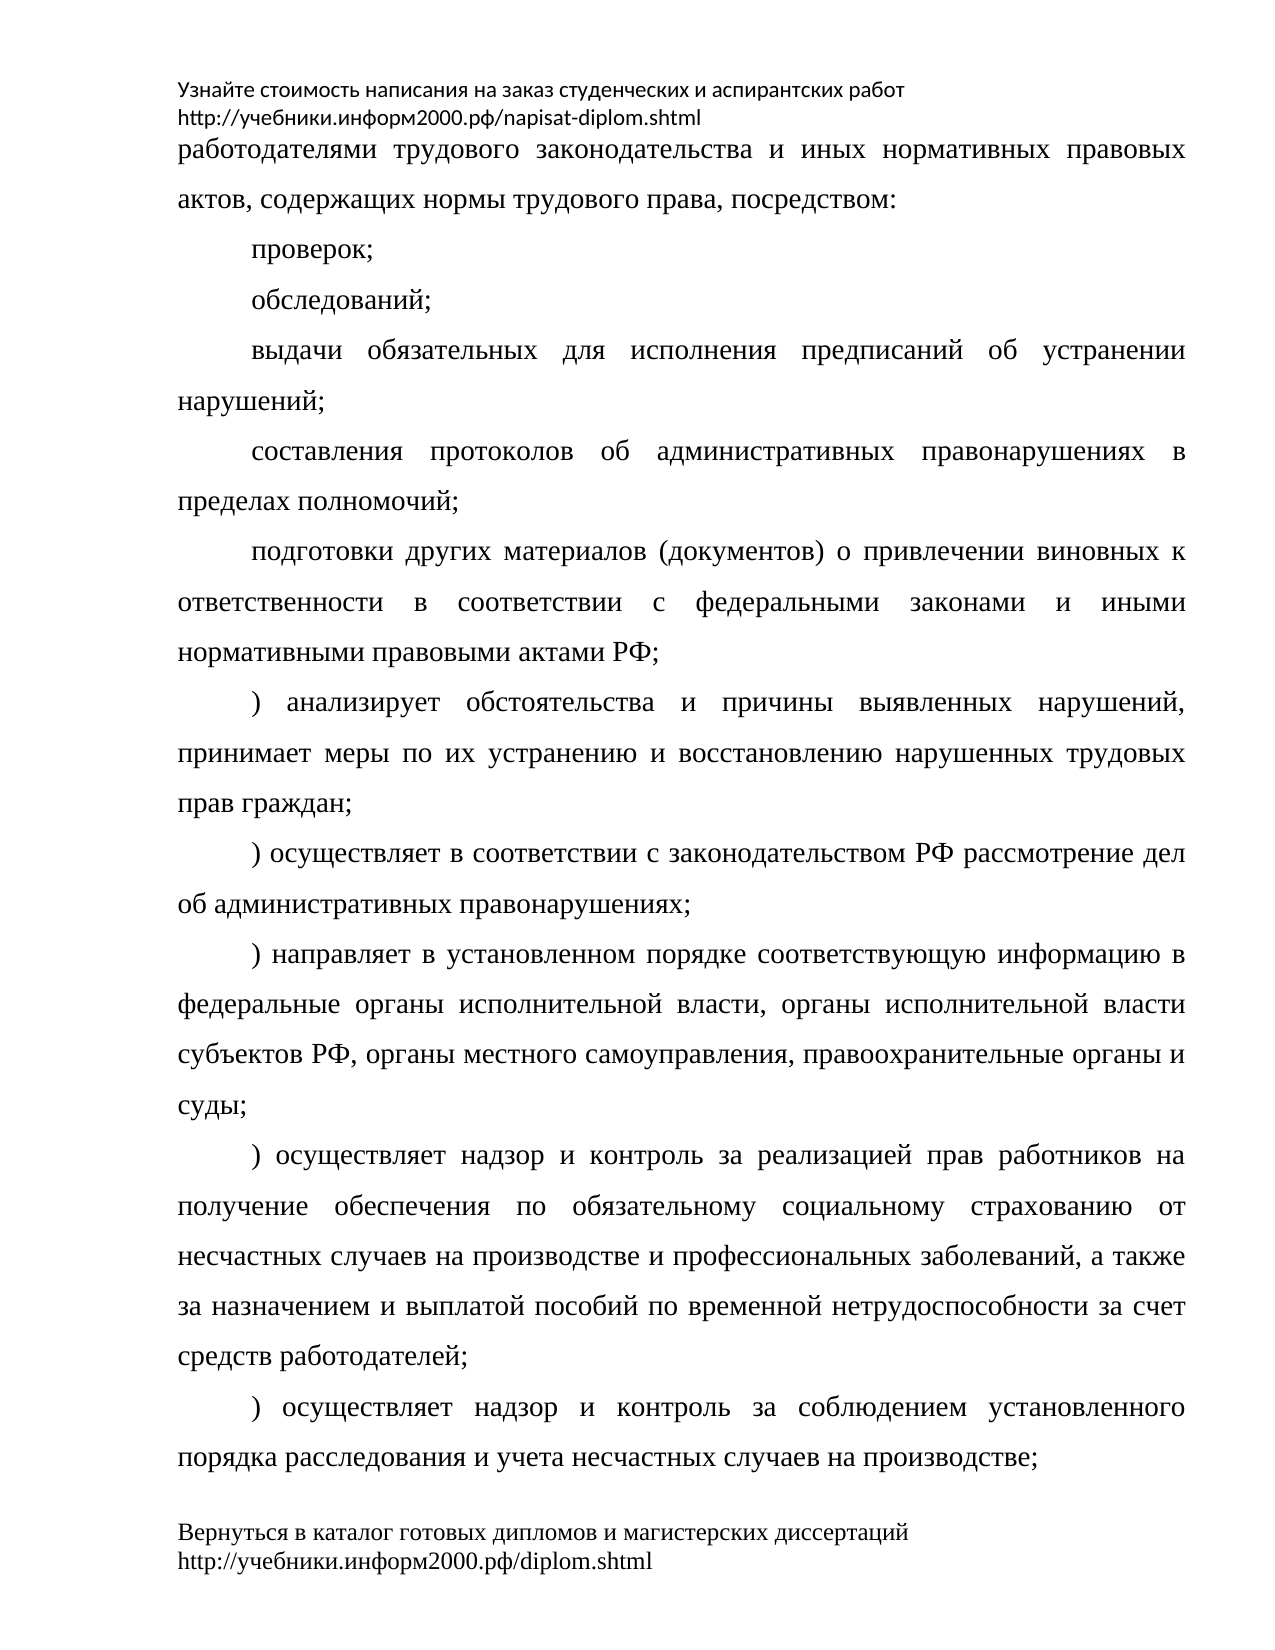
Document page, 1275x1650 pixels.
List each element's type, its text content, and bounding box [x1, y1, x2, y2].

text подготовки других материалов (документов) о привлечении виновных к ответственности в соответствии с федеральными законами и иными нормативными правовыми актами РФ; [177, 533, 1186, 668]
text ) осуществляет в соответствии с законодательством РФ рассмотрение дел об административных правонарушениях; [177, 835, 1186, 919]
text проверок; [177, 232, 1186, 265]
text ) анализирует обстоятельства и причины выявленных нарушений, принимает меры по их устранению и восстановлению нарушенных трудовых прав граждан; [177, 684, 1186, 819]
text ) направляет в установленном порядке соответствующую информацию в федеральные органы исполнительной власти, органы исполнительной власти субъектов РФ, органы местного самоуправления, правоохранительные органы и суды; [177, 936, 1186, 1121]
text выдачи обязательных для исполнения предписаний об устранении нарушений; [177, 332, 1186, 416]
text составления протоколов об административных правонарушениях в пределах полномочий; [177, 433, 1186, 517]
text ) осуществляет надзор и контроль за соблюдением установленного порядка расследования и учета несчастных случаев на производстве; [177, 1389, 1186, 1473]
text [177, 131, 1186, 215]
text обследований; [177, 282, 1186, 316]
text ) осуществляет надзор и контроль за реализацией прав работников на получение обеспечения по обязательному социальному страхованию от несчастных случаев на производстве и профессиональных заболеваний, а также за назначением и выплатой пособий по временной нетрудоспособности за счет средств работодателей; [177, 1137, 1186, 1372]
